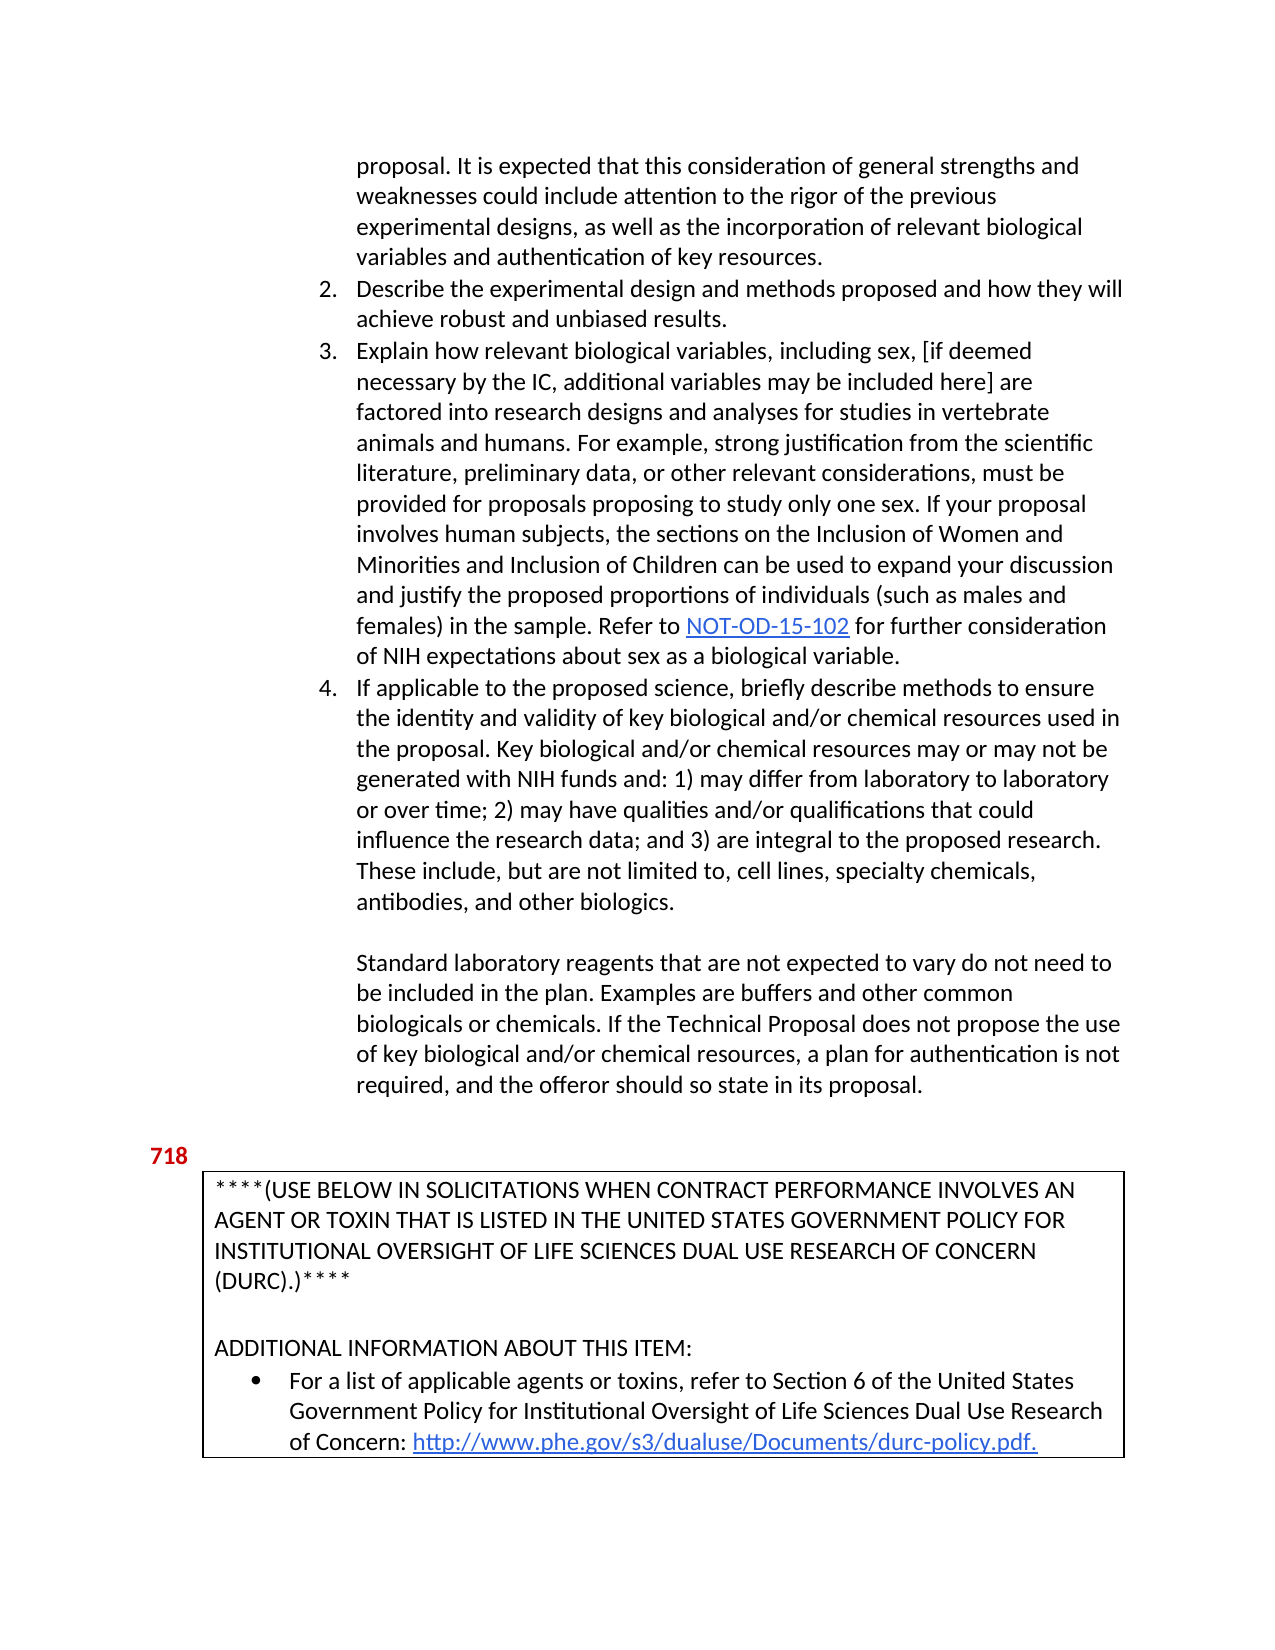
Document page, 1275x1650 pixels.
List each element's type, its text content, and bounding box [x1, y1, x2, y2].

list If applicable to the proposed science, briefly describe methods to ensure the identity and validity of key biological and/or chemical resources used in the proposal. Key biological and/or chemical resources may or may not be generated with NIH funds and: 1) may differ from laboratory to laboratory or over time; 2) may have qualities and/or qualifications that could influence the research data; and 3) are integral to the proposed research. These include, but are not limited to, cell lines, specialty chemicals, antibodies, and other biologics. Standard laboratory reagents that are not expected to vary do not need to be included in the plan. Examples are buffers and other common biologicals or chemicals. If the Technical Proposal does not propose the use of key biological and/or chemical resources, a plan for authentication is not required, and the offeror should so state in its proposal. [319, 672, 1125, 1130]
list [319, 150, 1125, 272]
list Explain how relevant biological variables, including sex, [if deemed necessary by the IC, additional variables may be included here] are factored into research designs and analyses for studies in vertebrate animals and humans. For example, strong justification from the scientific literature, preliminary data, or other relevant considerations, must be provided for proposals proposing to study only one sex. If your proposal involves human subjects, the sections on the Inclusion of Women and Minorities and Inclusion of Children can be used to expand your discussion and justify the proposed proportions of individuals (such as males and females) in the sample. Refer to NOT-OD-15-102 for further consideration of NIH expectations about sex as a biological variable. [319, 335, 1125, 671]
text 718 [150, 1140, 1125, 1171]
table_header ****(USE BELOW IN SOLICITATIONS WHEN CONTRACT PERFORMANCE INVOLVES AN AGENT OR TOXIN THAT IS LISTED IN THE UNITED STATES GOVERNMENT POLICY FOR INSTITUTIONAL OVERSIGHT OF LIFE SCIENCES DUAL USE RESEARCH OF CONCERN (DURC).)**** ADDITIONAL INFORMATION ABOUT THIS ITEM: For a list of applicable agents or toxins, refer to Section 6 of the United States Government Policy for Institutional Oversight of Life Sciences Dual Use Research of Concern: http://www.phe.gov/s3/dualuse/Documents/durc-policy.pdf. [204, 1172, 1123, 1456]
list Describe the experimental design and methods proposed and how they will achieve robust and unbiased results. [319, 273, 1125, 334]
